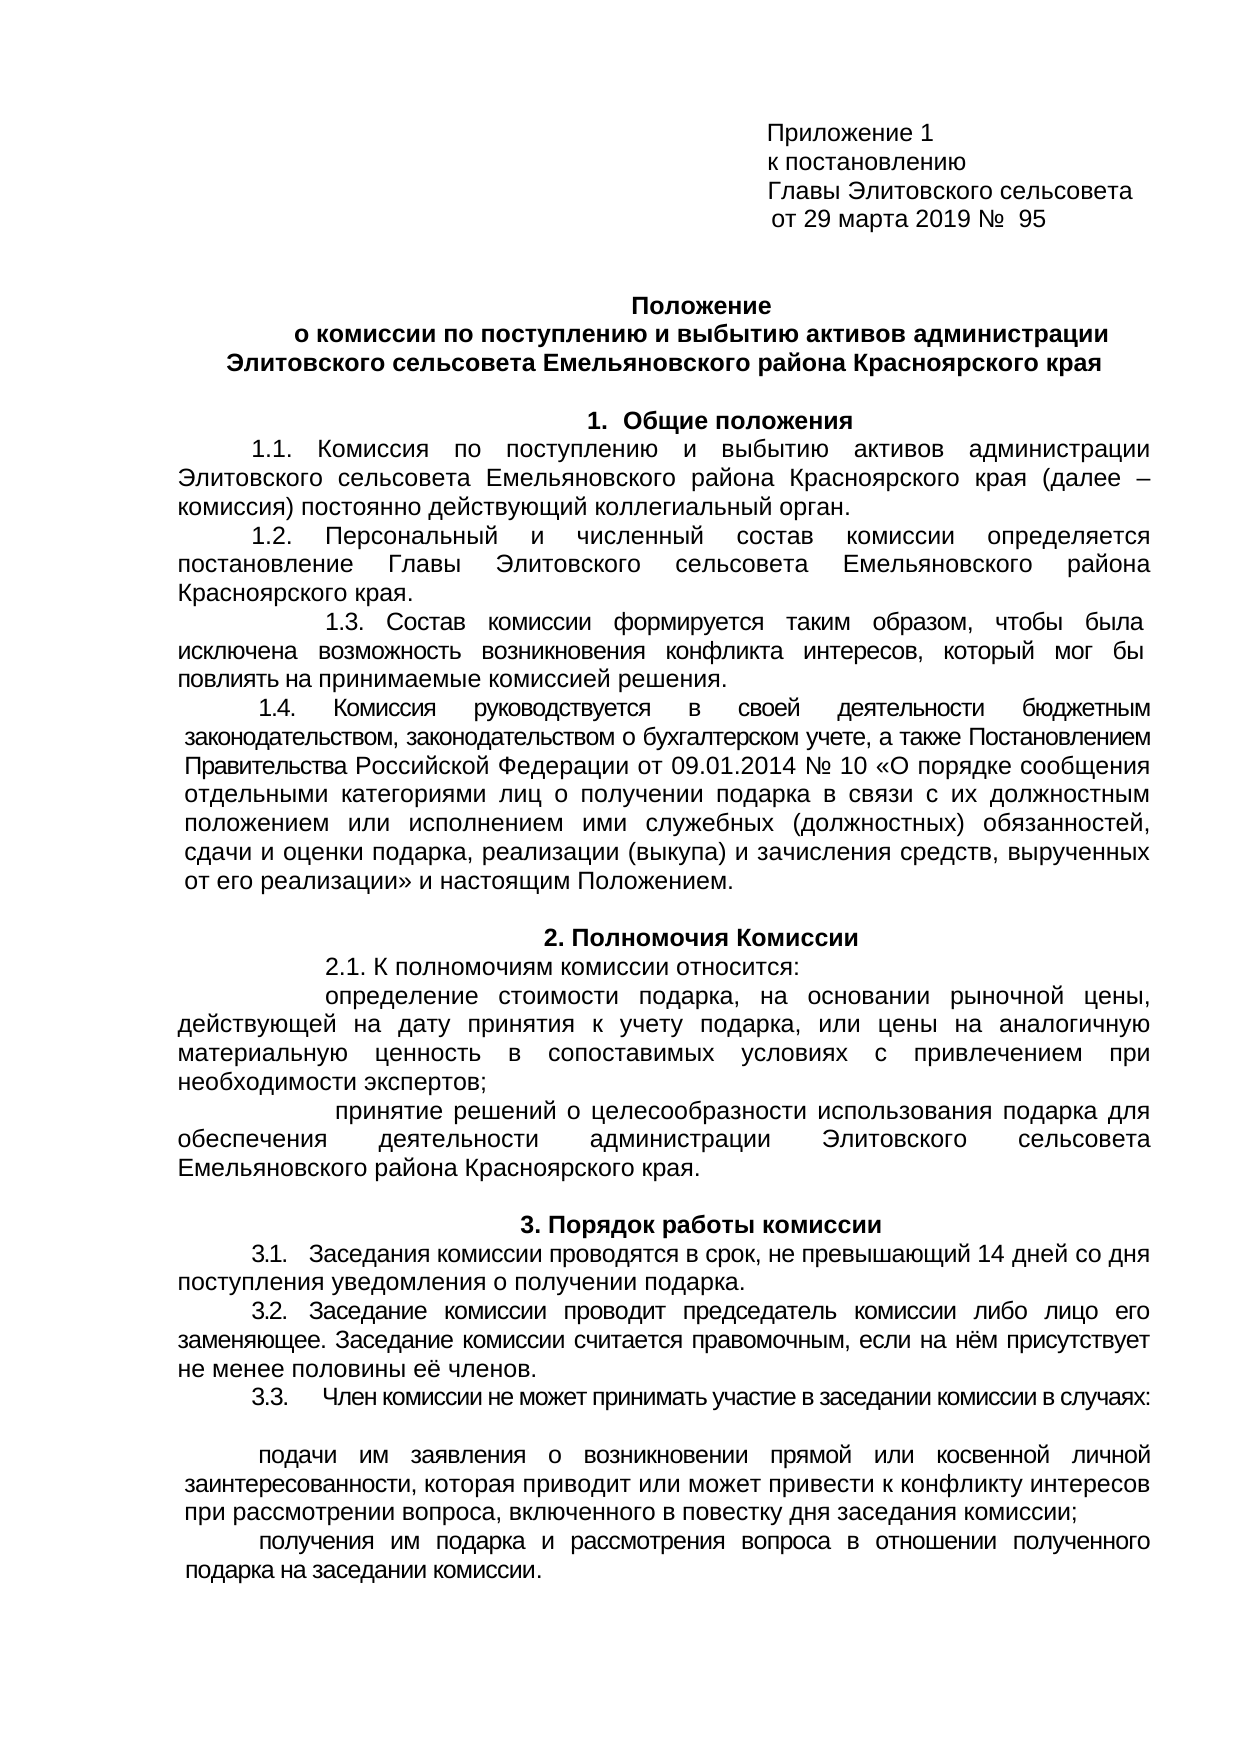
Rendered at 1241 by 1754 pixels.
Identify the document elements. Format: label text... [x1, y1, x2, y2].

text 2. Полномочия Комиссии [177, 923, 1152, 952]
text определение стоимости подарка, на основании рыночной цены, действующей на дату принятия к учету подарка, или цены на аналогичную материальную ценность в сопоставимых условиях с привлечением при необходимости экспертов; [177, 981, 1152, 1096]
text 1.3. Состав комиссии формируется таким образом, чтобы была исключена возможность возникновения конфликта интересов, который мог бы повлиять на принимаемые комиссией решения. [177, 607, 1144, 693]
list Член комиссии не может принимать участие в заседании комиссии в случаях: [177, 1382, 1152, 1440]
text 1.4. Комиссия руководствуется в своей деятельности бюджетным законодательством, законодательством о бухгалтерском учете, а также Постановлением Правительства Российской Федерации от 09.01.2014 № 10 «О порядке сообщения отдельными категориями лиц о получении подарка в связи с их должностным положением или исполнением ими служебных (должностных) обязанностей, сдачи и оценки подарка, реализации (выкупа) и зачисления средств, вырученных от его реализации» и настоящим Положением. [184, 693, 1152, 894]
text Приложение 1 [177, 118, 1152, 147]
text 2.1. К полномочиям комиссии относится: [177, 952, 1152, 981]
text о комиссии по поступлению и выбытию активов администрации Элитовского сельсовета Емельяновского района Красноярского края [177, 319, 1152, 377]
text от 29 марта 2019 № 95 [177, 204, 1240, 233]
text подачи им заявления о возникновении прямой или косвенной личной заинтересованности, которая приводит или может привести к конфликту интересов при рассмотрении вопроса, включенного в повестку дня заседания комиссии; [184, 1440, 1152, 1526]
text принятие решений о целесообразности использования подарка для обеспечения деятельности администрации Элитовского сельсовета Емельяновского района Красноярского края. [177, 1096, 1152, 1182]
text Положение [177, 291, 1152, 319]
text получения им подарка и рассмотрения вопроса в отношении полученного подарка на заседании комиссии. [185, 1526, 1151, 1584]
text 3. Порядок работы комиссии [177, 1210, 1152, 1239]
list Общие положения [215, 406, 1152, 434]
list Заседание комиссии проводит председатель комиссии либо лицо его заменяющее. Заседание комиссии считается правомочным, если на нём присутствует не менее половины её членов. [177, 1296, 1151, 1382]
list Заседания комиссии проводятся в срок, не превышающий 14 дней со дня поступления уведомления о получении подарка. [177, 1239, 1151, 1296]
text 1.1. Комиссия по поступлению и выбытию активов администрации Элитовского сельсовета Емельяновского района Красноярского края (далее – комиссия) постоянно действующий коллегиальный орган. [177, 434, 1152, 521]
text Главы Элитовского сельсовета [767, 176, 1152, 204]
text к постановлению [679, 147, 1152, 176]
text 1.2. Персональный и численный состав комиссии определяется постановление Главы Элитовского сельсовета Емельяновского района Красноярского края. [177, 521, 1152, 607]
